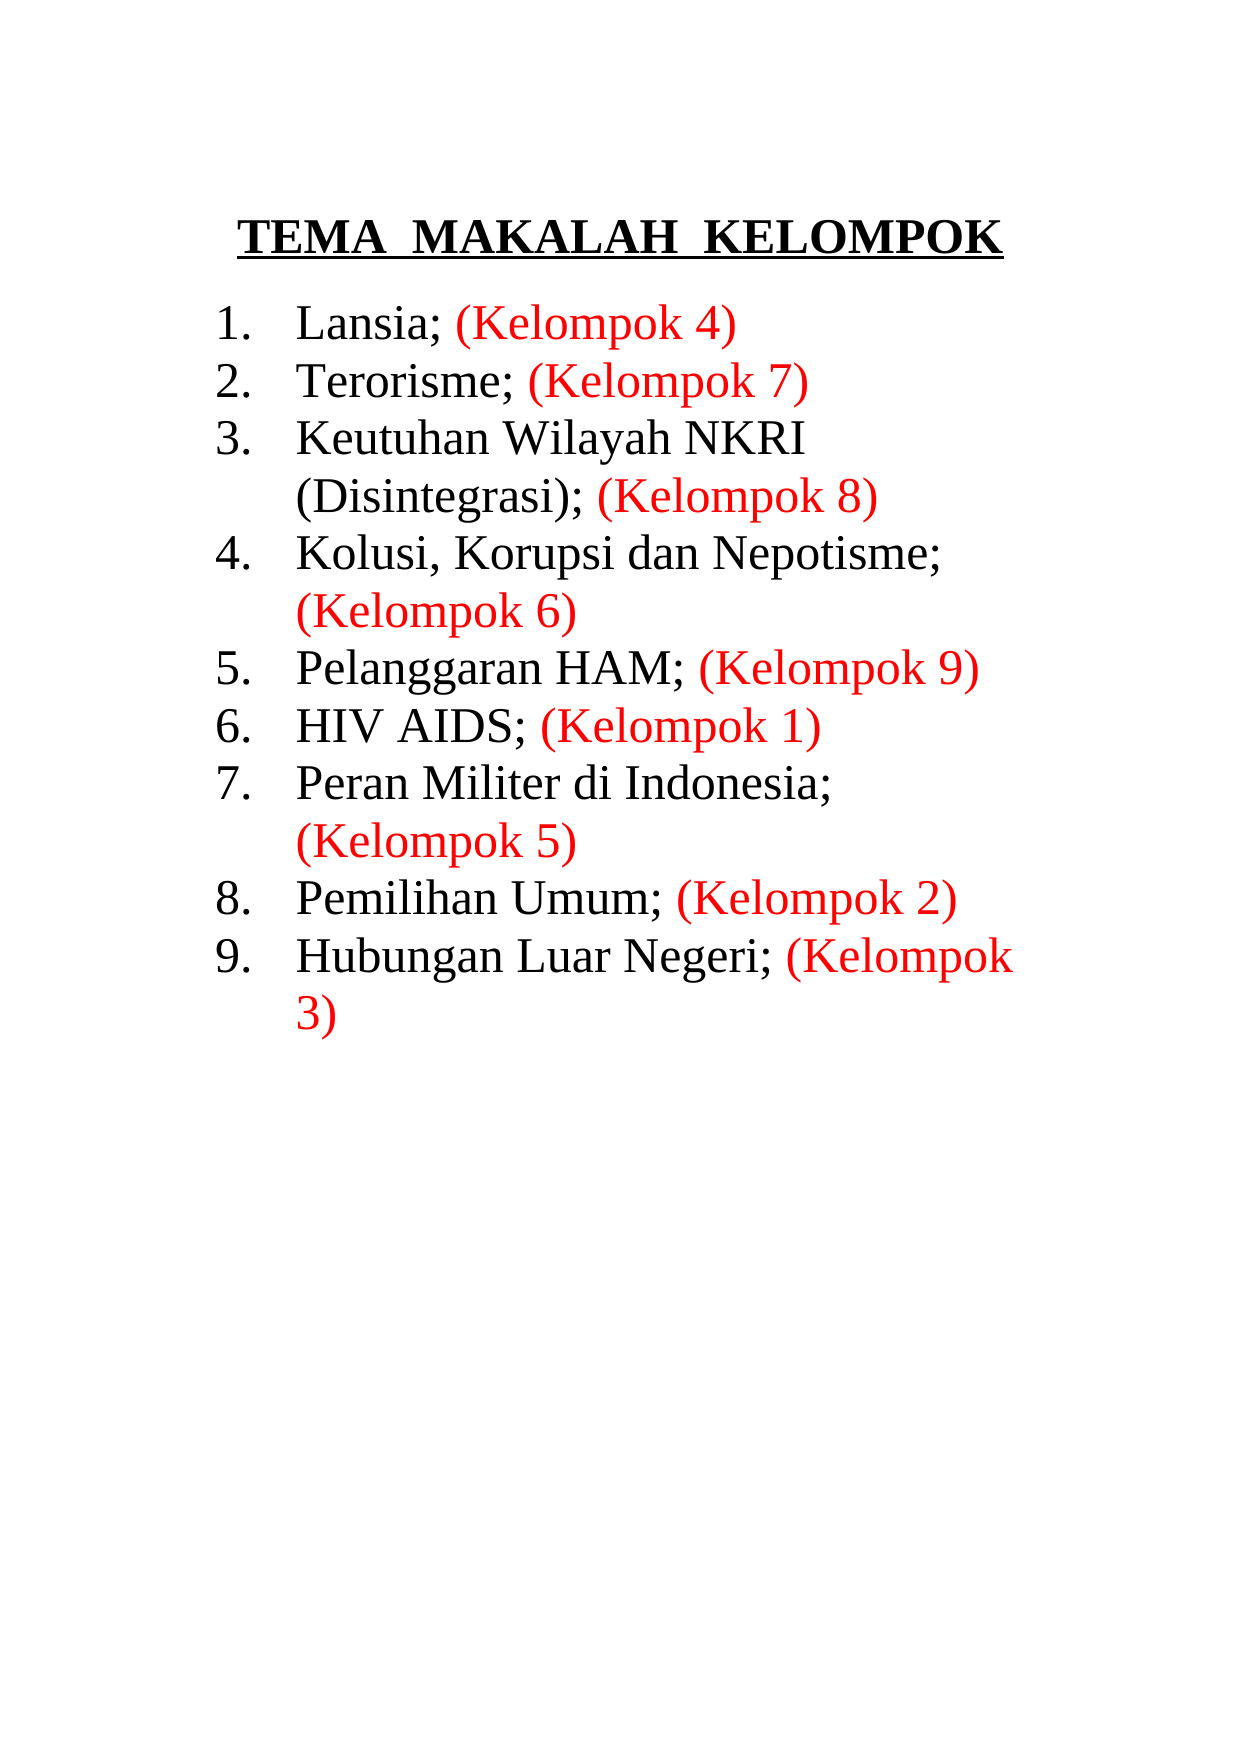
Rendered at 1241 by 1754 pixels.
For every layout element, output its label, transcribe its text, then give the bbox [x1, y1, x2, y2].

list Kolusi, Korupsi dan Nepotisme; (Kelompok 6) [215, 523, 1063, 638]
list HIV AIDS; (Kelompok 1) [215, 696, 1063, 753]
list Peran Militer di Indonesia; (Kelompok 5) [215, 753, 1063, 868]
list Keutuhan Wilayah NKRI (Disintegrasi); (Kelompok 8) [215, 408, 1063, 523]
list Hubungan Luar Negeri; (Kelompok 3) [215, 926, 1063, 1041]
list Terorisme; (Kelompok 7) [215, 351, 1063, 408]
list Pemilihan Umum; (Kelompok 2) [215, 868, 1063, 926]
list Pelanggaran HAM; (Kelompok 9) [215, 638, 1063, 696]
text TEMA MAKALAH KELOMPOK [177, 206, 1063, 264]
list Lansia; (Kelompok 4) [215, 293, 1063, 351]
